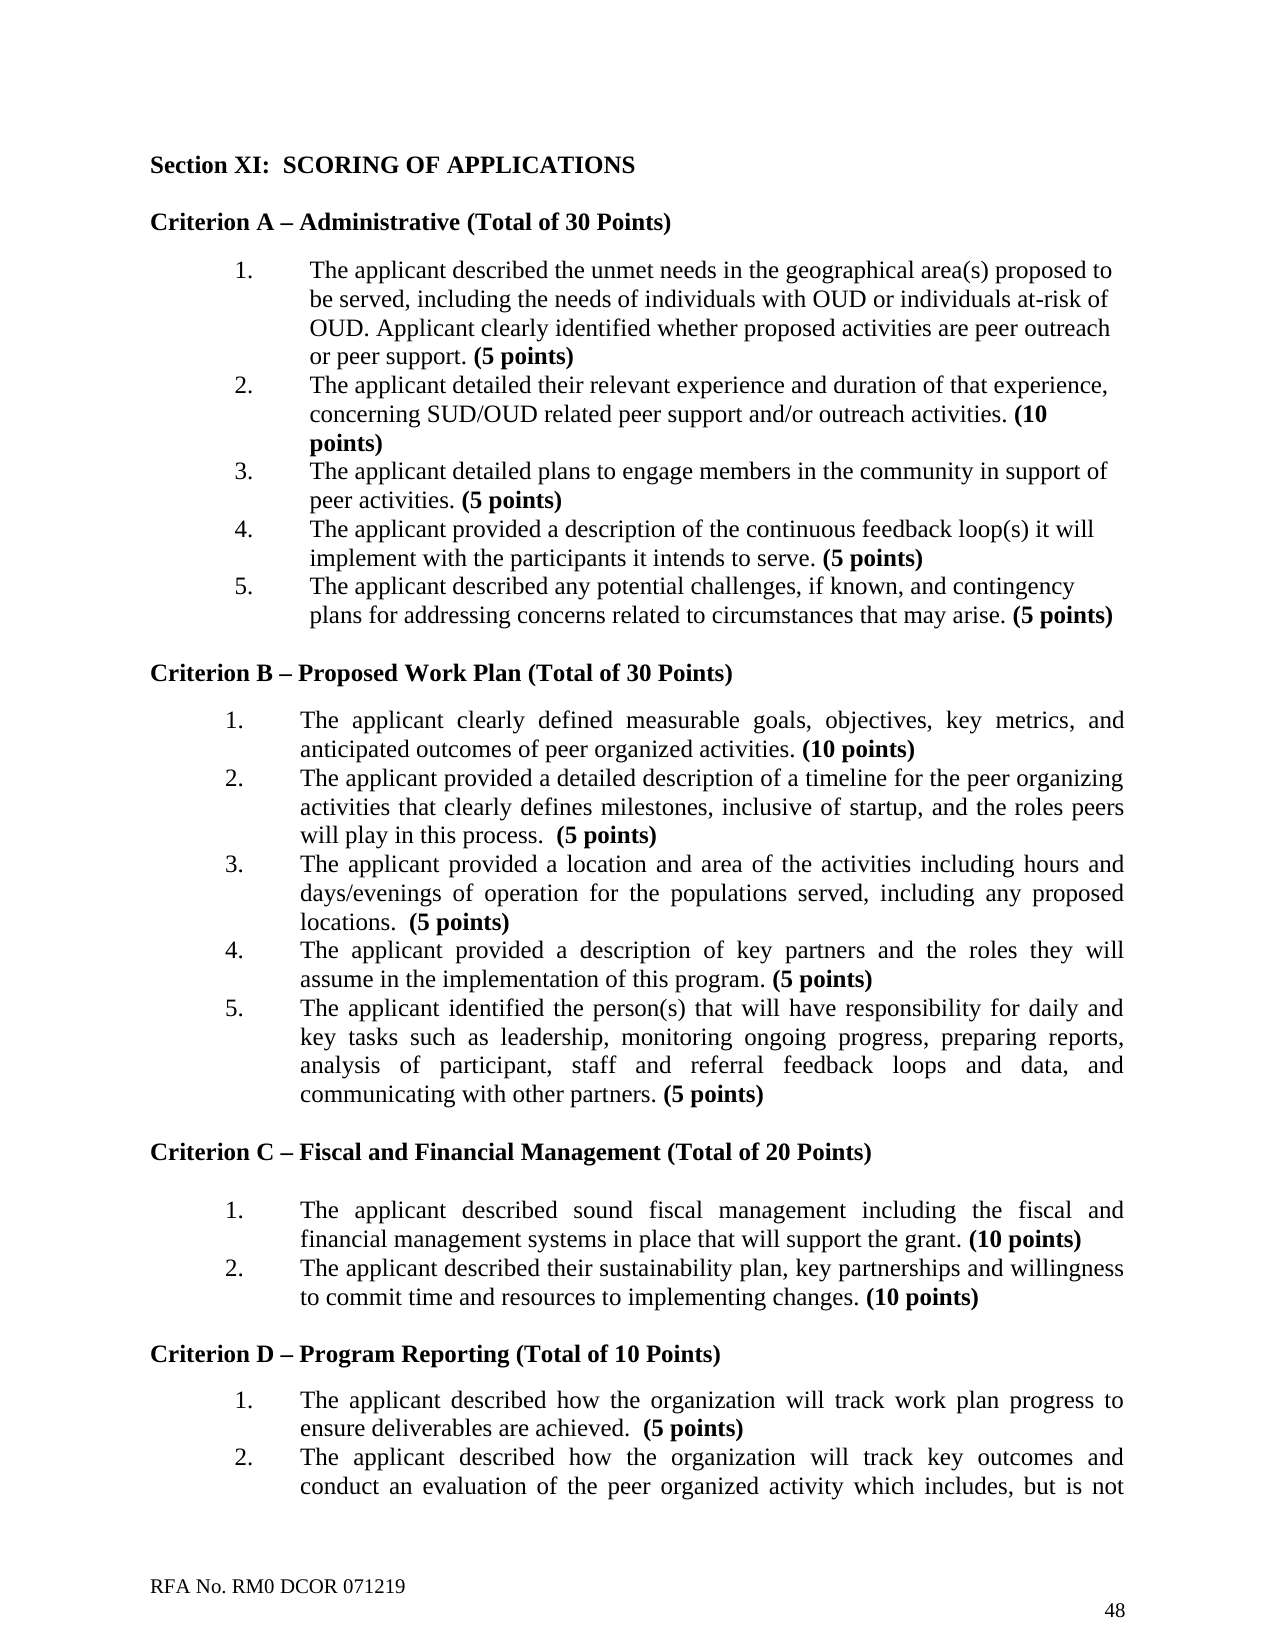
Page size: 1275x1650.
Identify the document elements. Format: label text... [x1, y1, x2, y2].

text 1. The applicant described how the organization will track work plan progress to ensure deliverables are achieved. (5 points) [234, 1385, 1125, 1442]
list The applicant described any potential challenges, if known, and contingency plans for addressing concerns related to circumstances that may arise. (5 points) [234, 571, 1125, 629]
list The applicant clearly defined measurable goals, objectives, key metrics, and anticipated outcomes of peer organized activities. (10 points) [225, 705, 1125, 763]
list The applicant provided a location and area of the activities including hours and days/evenings of operation for the populations served, including any proposed locations. (5 points) [225, 849, 1125, 935]
list The applicant detailed their relevant experience and duration of that experience, concerning SUD/OUD related peer support and/or outreach activities. (10 points) [234, 370, 1125, 456]
text Criterion A – Administrative (Total of 30 Points) [150, 207, 1125, 236]
list The applicant described the unmet needs in the geographical area(s) proposed to be served, including the needs of individuals with OUD or individuals at-risk of OUD. Applicant clearly identified whether proposed activities are peer outreach or peer support. (5 points) [234, 255, 1125, 370]
text Criterion B – Proposed Work Plan (Total of 30 Points) [150, 658, 1125, 686]
list The applicant provided a description of the continuous feedback loop(s) it will implement with the participants it intends to serve. (5 points) [234, 514, 1125, 571]
text Criterion C – Fiscal and Financial Management (Total of 20 Points) [150, 1137, 1125, 1165]
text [234, 1442, 1125, 1500]
text Criterion D – Program Reporting (Total of 10 Points) [150, 1339, 1125, 1368]
text Section XI: SCORING OF APPLICATIONS [150, 150, 1125, 179]
text 1. The applicant described sound fiscal management including the fiscal and financial management systems in place that will support the grant. (10 points) [225, 1196, 1125, 1253]
list The applicant detailed plans to engage members in the community in support of peer activities. (5 points) [234, 456, 1125, 514]
list The applicant provided a detailed description of a timeline for the peer organizing activities that clearly defines milestones, inclusive of startup, and the roles peers will play in this process. (5 points) [225, 763, 1125, 849]
list The applicant identified the person(s) that will have responsibility for daily and key tasks such as leadership, monitoring ongoing progress, preparing reports, analysis of participant, staff and referral feedback loops and data, and communicating with other partners. (5 points) [225, 993, 1125, 1108]
list The applicant provided a description of key partners and the roles they will assume in the implementation of this program. (5 points) [225, 935, 1125, 993]
text 2. The applicant described their sustainability plan, key partnerships and willingness to commit time and resources to implementing changes. (10 points) [225, 1253, 1125, 1311]
